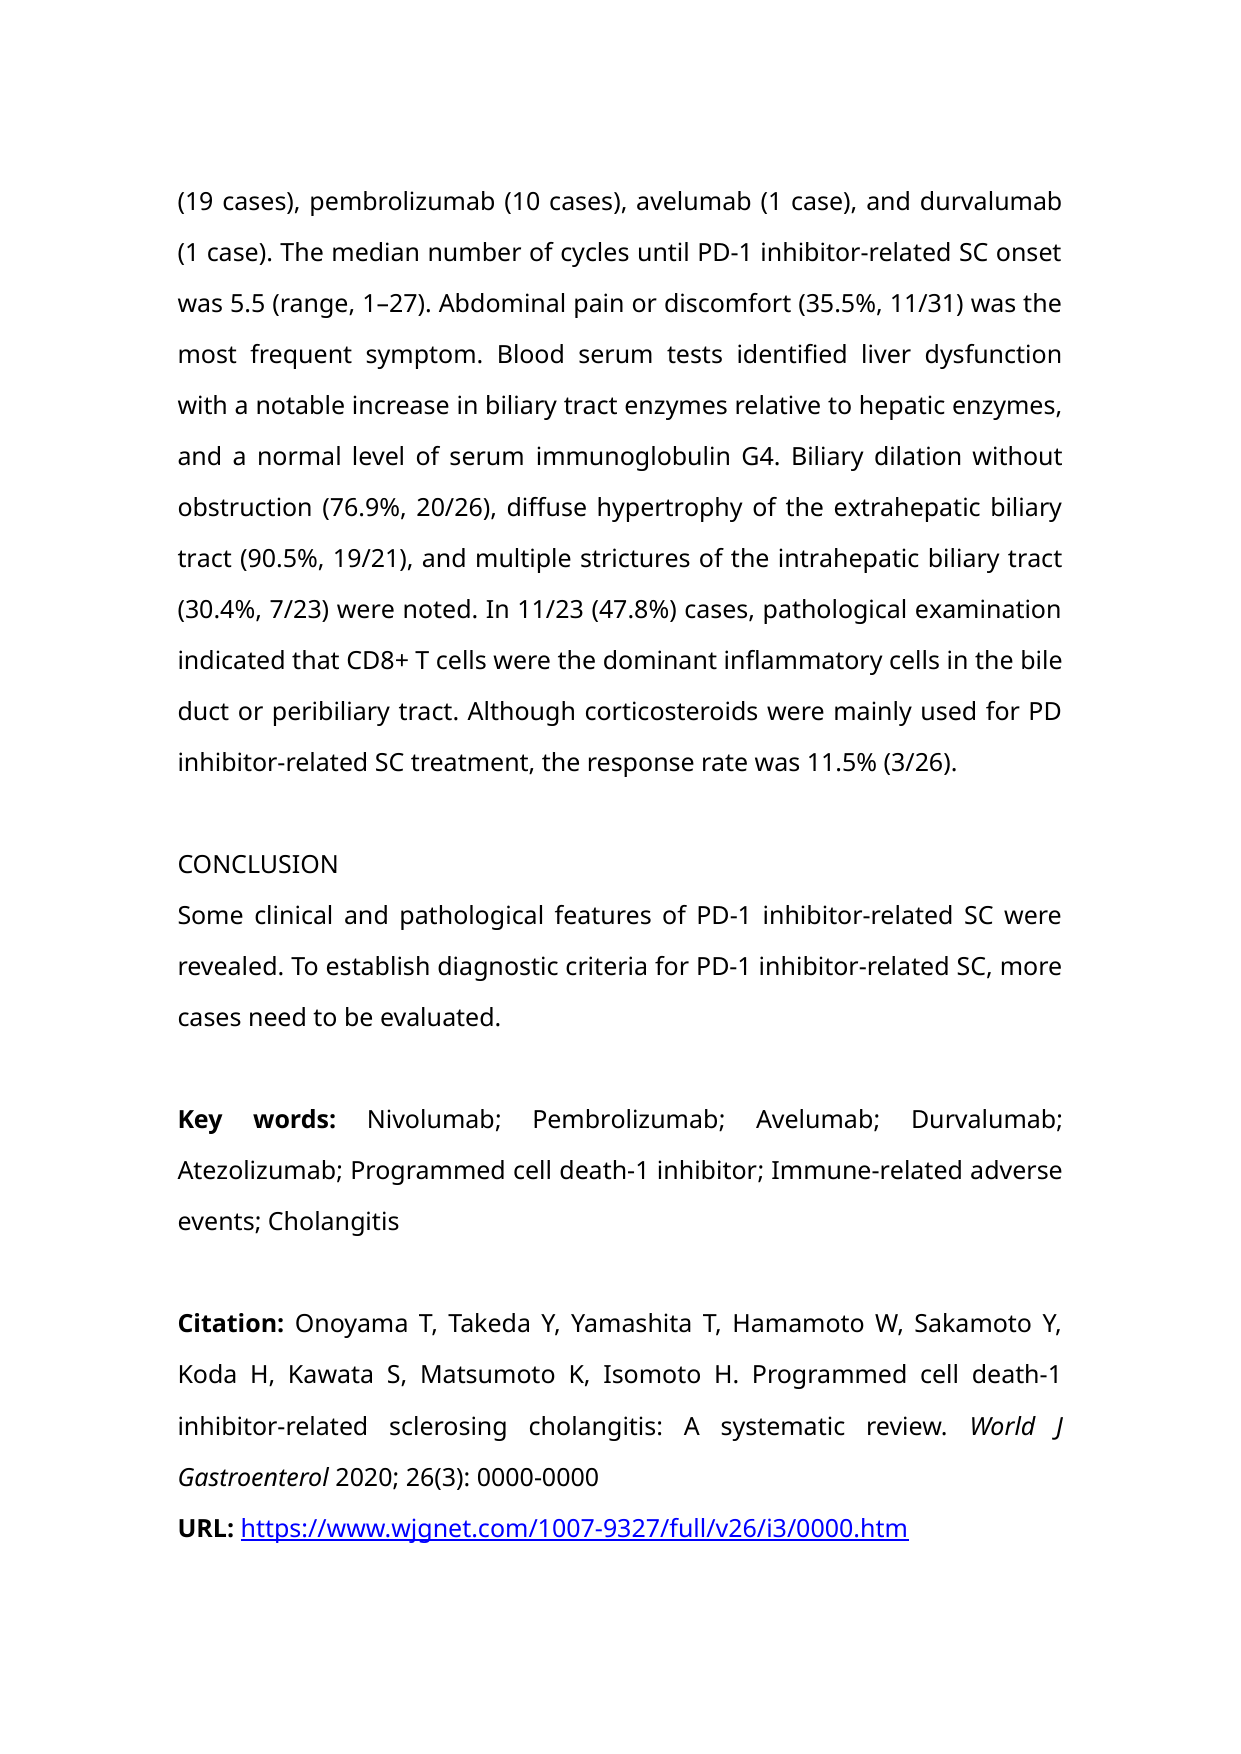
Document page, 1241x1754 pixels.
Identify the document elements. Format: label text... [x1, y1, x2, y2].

text Citation: Onoyama T, Takeda Y, Yamashita T, Hamamoto W, Sakamoto Y, Koda H, Kawata S, Matsumoto K, Isomoto H. Programmed cell death-1 inhibitor-related sclerosing cholangitis: A systematic review. World J Gastroenterol 2020; 26(3): 0000-0000 [177, 1306, 1063, 1493]
text Some clinical and pathological features of PD-1 inhibitor-related SC were revealed. To establish diagnostic criteria for PD-1 inhibitor-related SC, more cases need to be evaluated. [177, 898, 1063, 1034]
text CONCLUSION [177, 847, 1063, 881]
text URL: https://www.wjgnet.com/1007-9327/full/v26/i3/0000.htm [177, 1510, 1063, 1544]
text Key words: Nivolumab; Pembrolizumab; Avelumab; Durvalumab; Atezolizumab; Programmed cell death-1 inhibitor; Immune-related adverse events; Cholangitis [177, 1102, 1063, 1238]
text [177, 183, 1063, 779]
